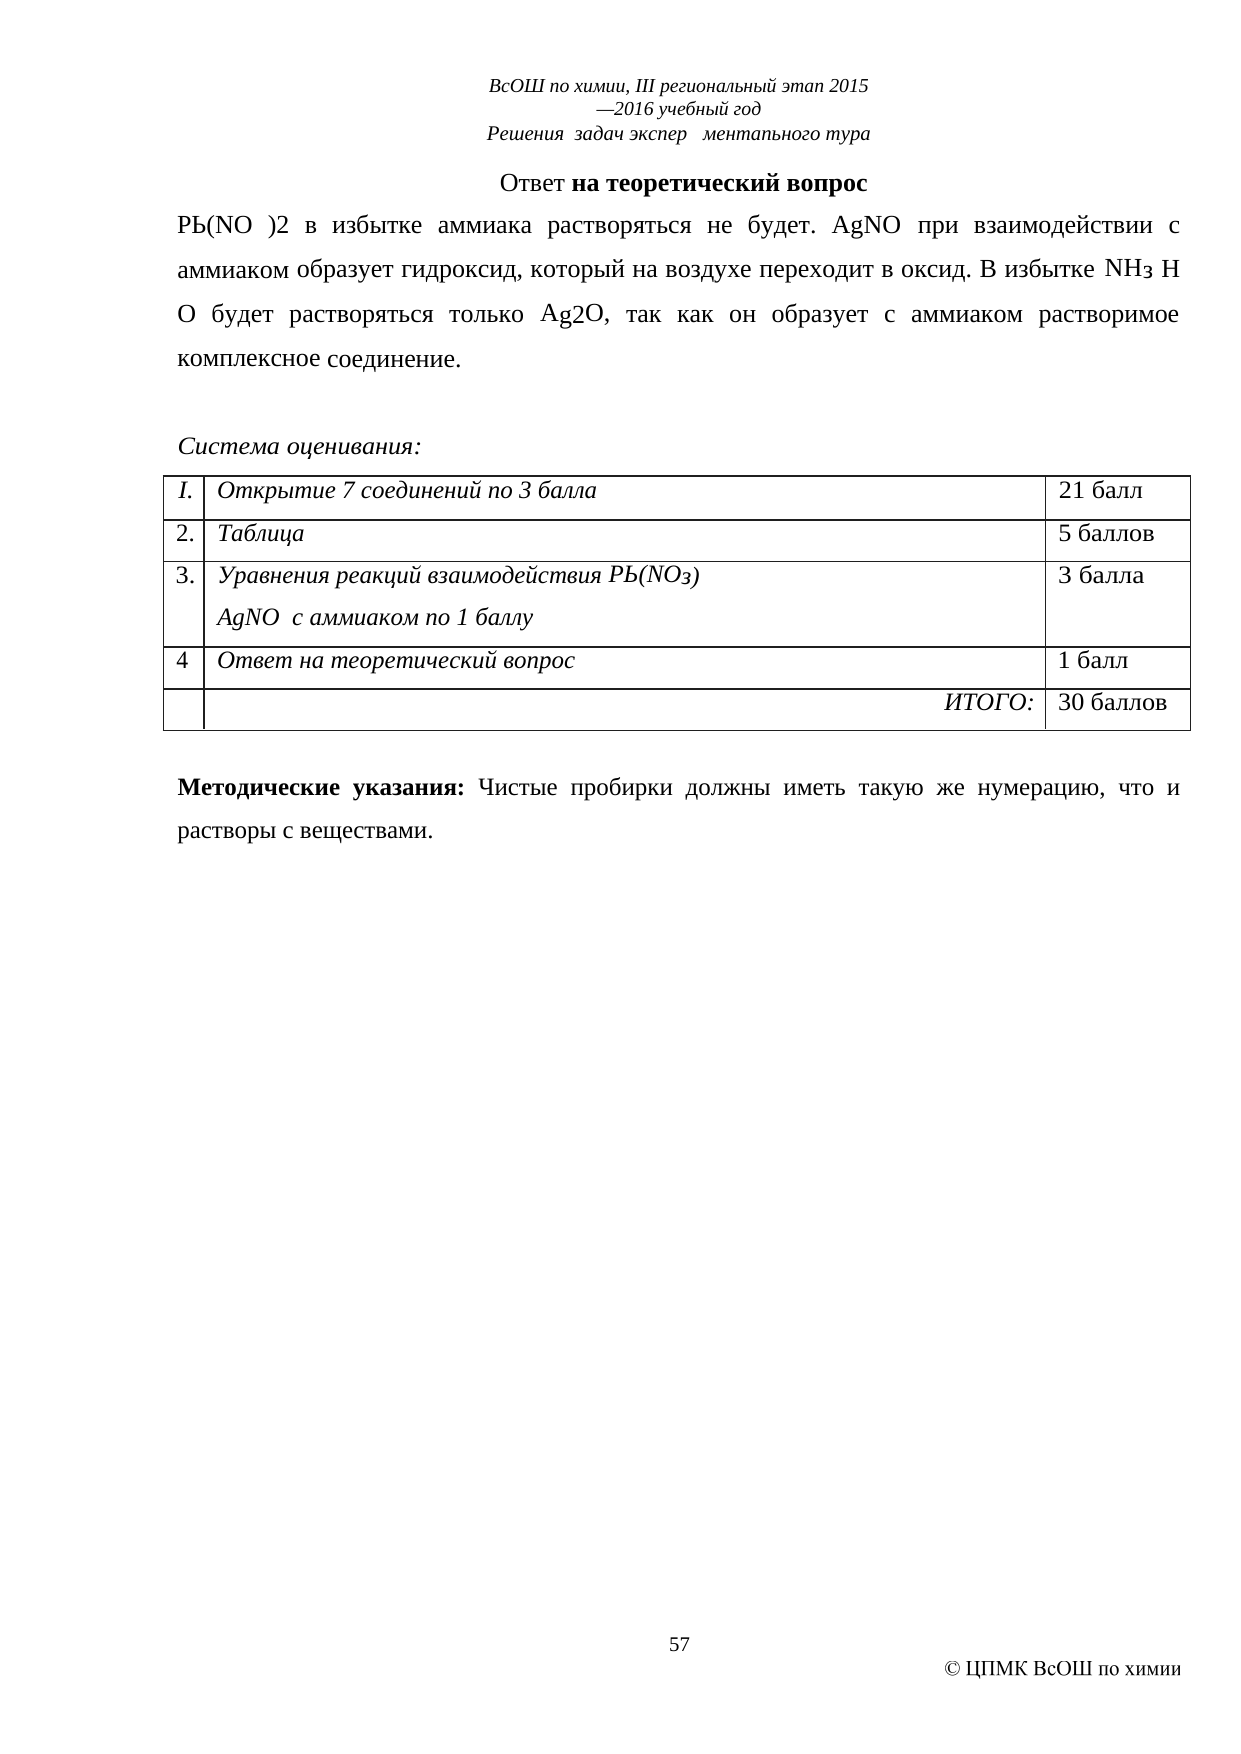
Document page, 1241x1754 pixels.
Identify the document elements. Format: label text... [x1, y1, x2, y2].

text РЬ(NO )2 в избытке аммиака растворяться не будет. AgNO при взаимодействии с аммиаком образует гидроксид, который на воздухе переходит в оксид. В избытке NHз Н О будет растворяться только Ag2O, так как он образует с аммиаком растворимое комплексное соединение. [177, 209, 1180, 373]
text Методические указания: Чистые пробирки должны иметь такую же нумерацию, что и растворы с веществами. [177, 772, 1181, 843]
text Система оценивания: [177, 431, 1205, 460]
table_cell [164, 690, 203, 729]
table_cell Таблица [205, 521, 1045, 561]
table_cell ИТОГО: [205, 690, 1045, 729]
picture [945, 1661, 1181, 1679]
table_cell 3. [164, 562, 203, 646]
table_cell 2. [164, 521, 203, 561]
text Ответ на теоретический вопрос [499, 167, 1205, 197]
table_cell 3 балла [1046, 562, 1190, 646]
table_header І. [164, 477, 203, 519]
table_cell 1 балл [1046, 648, 1190, 688]
table_header 21 балл [1046, 477, 1190, 519]
table_cell 5 баллов [1046, 521, 1190, 561]
table_header Открытие 7 соединений no 3 балла [205, 477, 1045, 519]
table_cell 4 [164, 648, 203, 688]
table_cell Уравнения реакций взаимодействия РЬ(NОз) АgNO с аммиаком no 1 баллу [205, 562, 1045, 646]
table_cell 30 баллов [1046, 690, 1190, 729]
table_cell Ответ на теоретический вопрос [205, 648, 1045, 688]
